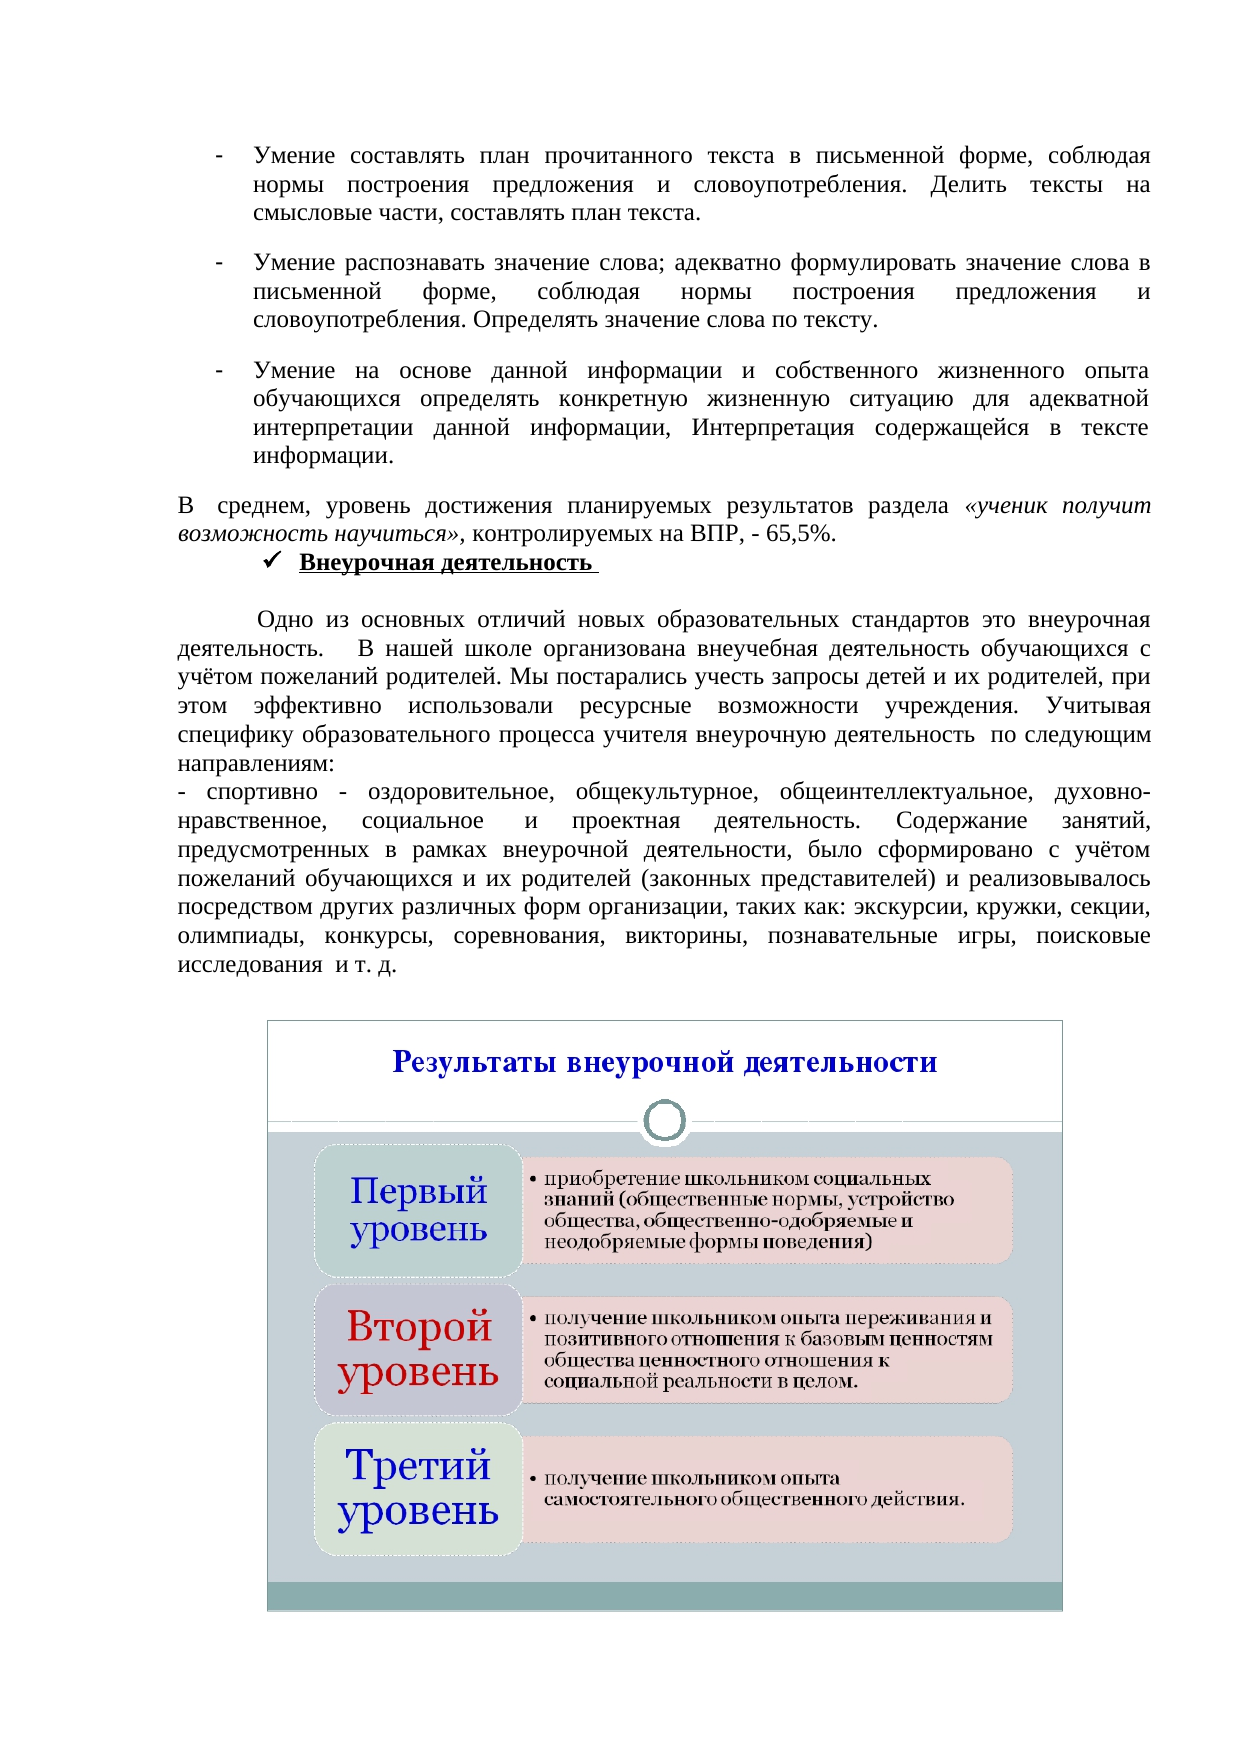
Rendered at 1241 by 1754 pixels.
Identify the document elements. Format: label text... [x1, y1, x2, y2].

list Умение на основе данной информации и собственного жизненного опыта обучающихся определять конкретную жизненную ситуацию для адекватной интерпретации данной информации, Интерпретация содержащейся в тексте информации. [215, 356, 1149, 468]
picture [253, 1006, 1076, 1624]
list среднем, уровень достижения планируемых результатов раздела «ученик получит возможность научиться», контролируемых на ВПР, - 65,5%. [177, 491, 1152, 547]
text Одно из основных отличий новых образовательных стандартов это внеурочная деятельность. В нашей школе организована внеучебная деятельность обучающихся с учётом пожеланий родителей. Мы постарались учесть запросы детей и их родителей, при этом эффективно использовали ресурсные возможности учреждения. Учитывая специфику образовательного процесса учителя внеурочную деятельность по следующим направлениям: - спортивно - оздоровительное, общекультурное, общеинтеллектуальное, духовно-нравственное, социальное и проектная деятельность. Содержание занятий, предусмотренных в рамках внеурочной деятельности, было сформировано с учётом пожеланий обучающихся и их родителей (законных представителей) и реализовывалось посредством других различных форм организации, таких как: экскурсии, кружки, секции, олимпиады, конкурсы, соревнования, викторины, познавательные игры, поисковые исследования и т. д. [177, 604, 1152, 978]
list Внеурочная деятельность [262, 547, 1152, 576]
list Умение распознавать значение слова; адекватно формулировать значение слова в письменной форме, соблюдая нормы построения предложения и словоупотребления. Определять значение слова по тексту. [215, 248, 1152, 333]
list Умение составлять план прочитанного текста в письменной форме, соблюдая нормы построения предложения и словоупотребления. Делить тексты на смысловые части, составлять план текста. [215, 141, 1152, 226]
